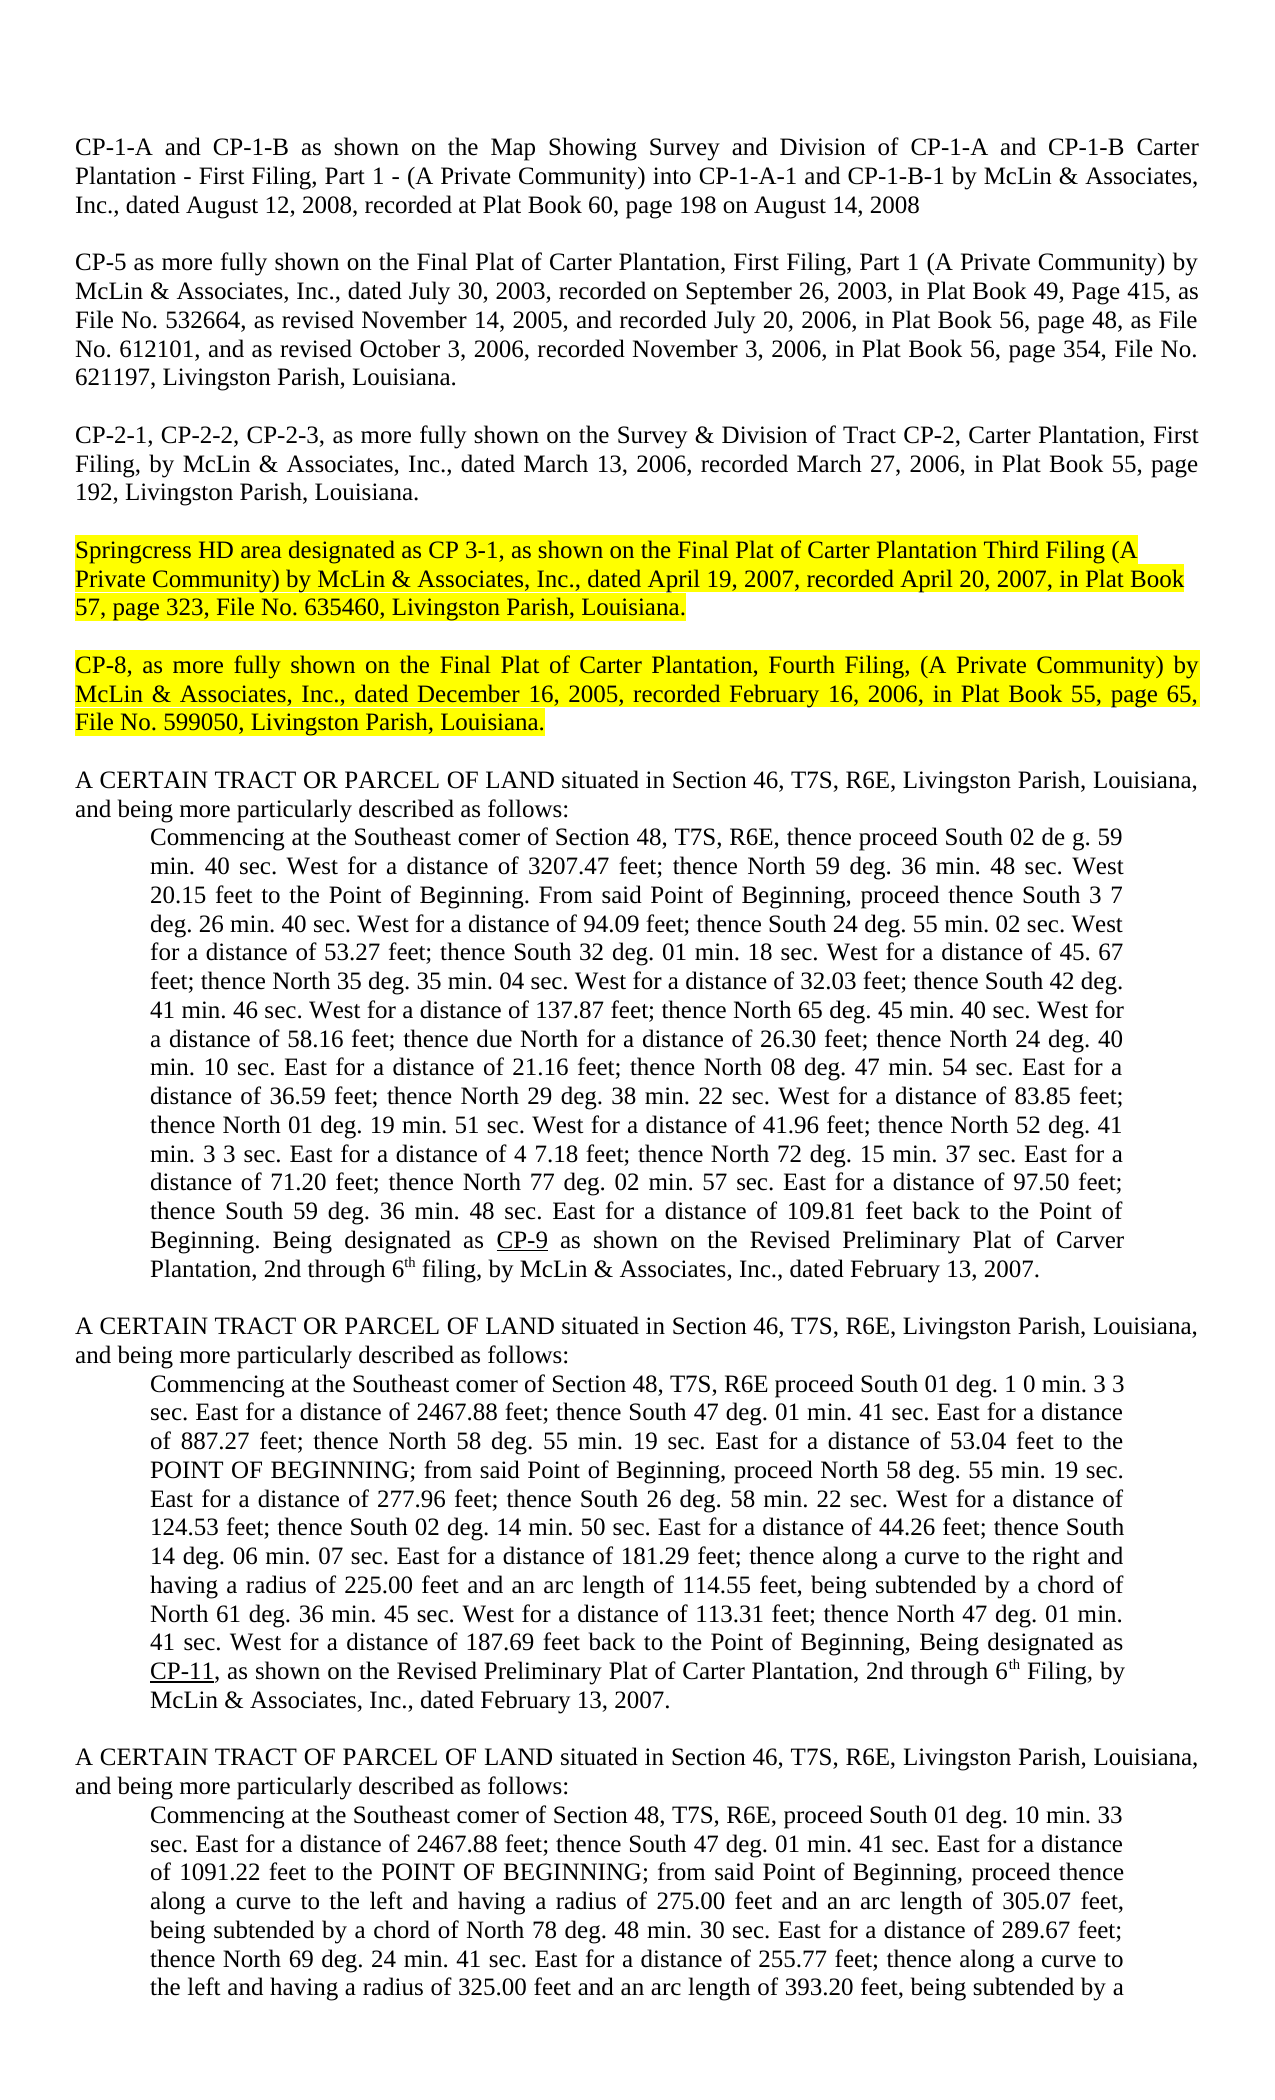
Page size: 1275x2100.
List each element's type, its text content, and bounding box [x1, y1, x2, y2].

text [150, 1800, 1125, 2001]
text Commencing at the Southeast comer of Section 48, T7S, R6E, thence proceed South 02 de g. 59 min. 40 sec. West for a distance of 3207.47 feet; thence North 59 deg. 36 min. 48 sec. West 20.15 feet to the Point of Beginning. From said Point of Beginning, proceed thence South 3 7 deg. 26 min. 40 sec. West for a distance of 94.09 feet; thence South 24 deg. 55 min. 02 sec. West for a distance of 53.27 feet; thence South 32 deg. 01 min. 18 sec. West for a distance of 45. 67 feet; thence North 35 deg. 35 min. 04 sec. West for a distance of 32.03 feet; thence South 42 deg. 41 min. 46 sec. West for a distance of 137.87 feet; thence North 65 deg. 45 min. 40 sec. West for a distance of 58.16 feet; thence due North for a distance of 26.30 feet; thence North 24 deg. 40 min. 10 sec. East for a distance of 21.16 feet; thence North 08 deg. 47 min. 54 sec. East for a distance of 36.59 feet; thence North 29 deg. 38 min. 22 sec. West for a distance of 83.85 feet; thence North 01 deg. 19 min. 51 sec. West for a distance of 41.96 feet; thence North 52 deg. 41 min. 3 3 sec. East for a distance of 4 7.18 feet; thence North 72 deg. 15 min. 37 sec. East for a distance of 71.20 feet; thence North 77 deg. 02 min. 57 sec. East for a distance of 97.50 feet; thence South 59 deg. 36 min. 48 sec. East for a distance of 109.81 feet back to the Point of Beginning. Being designated as CP-9 as shown on the Revised Preliminary Plat of Carver Plantation, 2nd through 6th filing, by McLin & Associates, Inc., dated February 13, 2007. [150, 822, 1125, 1282]
text A CERTAIN TRACT OR PARCEL OF LAND situated in Section 46, T7S, R6E, Livingston Parish, Louisiana, and being more particularly described as follows: [75, 1311, 1200, 1369]
text CP-2-1, CP-2-2, CP-2-3, as more fully shown on the Survey & Division of Tract CP-2, Carter Plantation, First Filing, by McLin & Associates, Inc., dated March 13, 2006, recorded March 27, 2006, in Plat Book 55, page 192, Livingston Parish, Louisiana. [75, 420, 1200, 506]
text A CERTAIN TRACT OR PARCEL OF LAND situated in Section 46, T7S, R6E, Livingston Parish, Louisiana, and being more particularly described as follows: [75, 765, 1200, 822]
text CP-8, as more fully shown on the Final Plat of Carter Plantation, Fourth Filing, (A Private Community) by McLin & Associates, Inc., dated December 16, 2005, recorded February 16, 2006, in Plat Book 55, page 65, File No. 599050, Livingston Parish, Louisiana. [75, 707, 1200, 736]
text CP-1-A and CP-1-B as shown on the Map Showing Survey and Division of CP-1-A and CP-1-B Carter Plantation - First Filing, Part 1 - (A Private Community) into CP-1-A-1 and CP-1-B-1 by McLin & Associates, Inc., dated August 12, 2008, recorded at Plat Book 60, page 198 on August 14, 2008 [75, 132, 1200, 219]
text A CERTAIN TRACT OF PARCEL OF LAND situated in Section 46, T7S, R6E, Livingston Parish, Louisiana, and being more particularly described as follows: [75, 1742, 1200, 1800]
text Commencing at the Southeast comer of Section 48, T7S, R6E proceed South 01 deg. 1 0 min. 3 3 sec. East for a distance of 2467.88 feet; thence South 47 deg. 01 min. 41 sec. East for a distance of 887.27 feet; thence North 58 deg. 55 min. 19 sec. East for a distance of 53.04 feet to the POINT OF BEGINNING; from said Point of Beginning, proceed North 58 deg. 55 min. 19 sec. East for a distance of 277.96 feet; thence South 26 deg. 58 min. 22 sec. West for a distance of 124.53 feet; thence South 02 deg. 14 min. 50 sec. East for a distance of 44.26 feet; thence South 14 deg. 06 min. 07 sec. East for a distance of 181.29 feet; thence along a curve to the right and having a radius of 225.00 feet and an arc length of 114.55 feet, being subtended by a chord of North 61 deg. 36 min. 45 sec. West for a distance of 113.31 feet; thence North 47 deg. 01 min. 41 sec. West for a distance of 187.69 feet back to the Point of Beginning, Being designated as CP-11, as shown on the Revised Preliminary Plat of Carter Plantation, 2nd through 6th Filing, by McLin & Associates, Inc., dated February 13, 2007. [150, 1369, 1125, 1714]
text CP-5 as more fully shown on the Final Plat of Carter Plantation, First Filing, Part 1 (A Private Community) by McLin & Associates, Inc., dated July 30, 2003, recorded on September 26, 2003, in Plat Book 49, Page 415, as File No. 532664, as revised November 14, 2005, and recorded July 20, 2006, in Plat Book 56, page 48, as File No. 612101, and as revised October 3, 2006, recorded November 3, 2006, in Plat Book 56, page 354, File No. 621197, Livingston Parish, Louisiana. [75, 247, 1200, 391]
text Springcress HD area designated as CP 3-1, as shown on the Final Plat of Carter Plantation Third Filing (A Private Community) by McLin & Associates, Inc., dated April 19, 2007, recorded April 20, 2007, in Plat Book 57, page 323, File No. 635460, Livingston Parish, Louisiana. [75, 535, 1200, 621]
